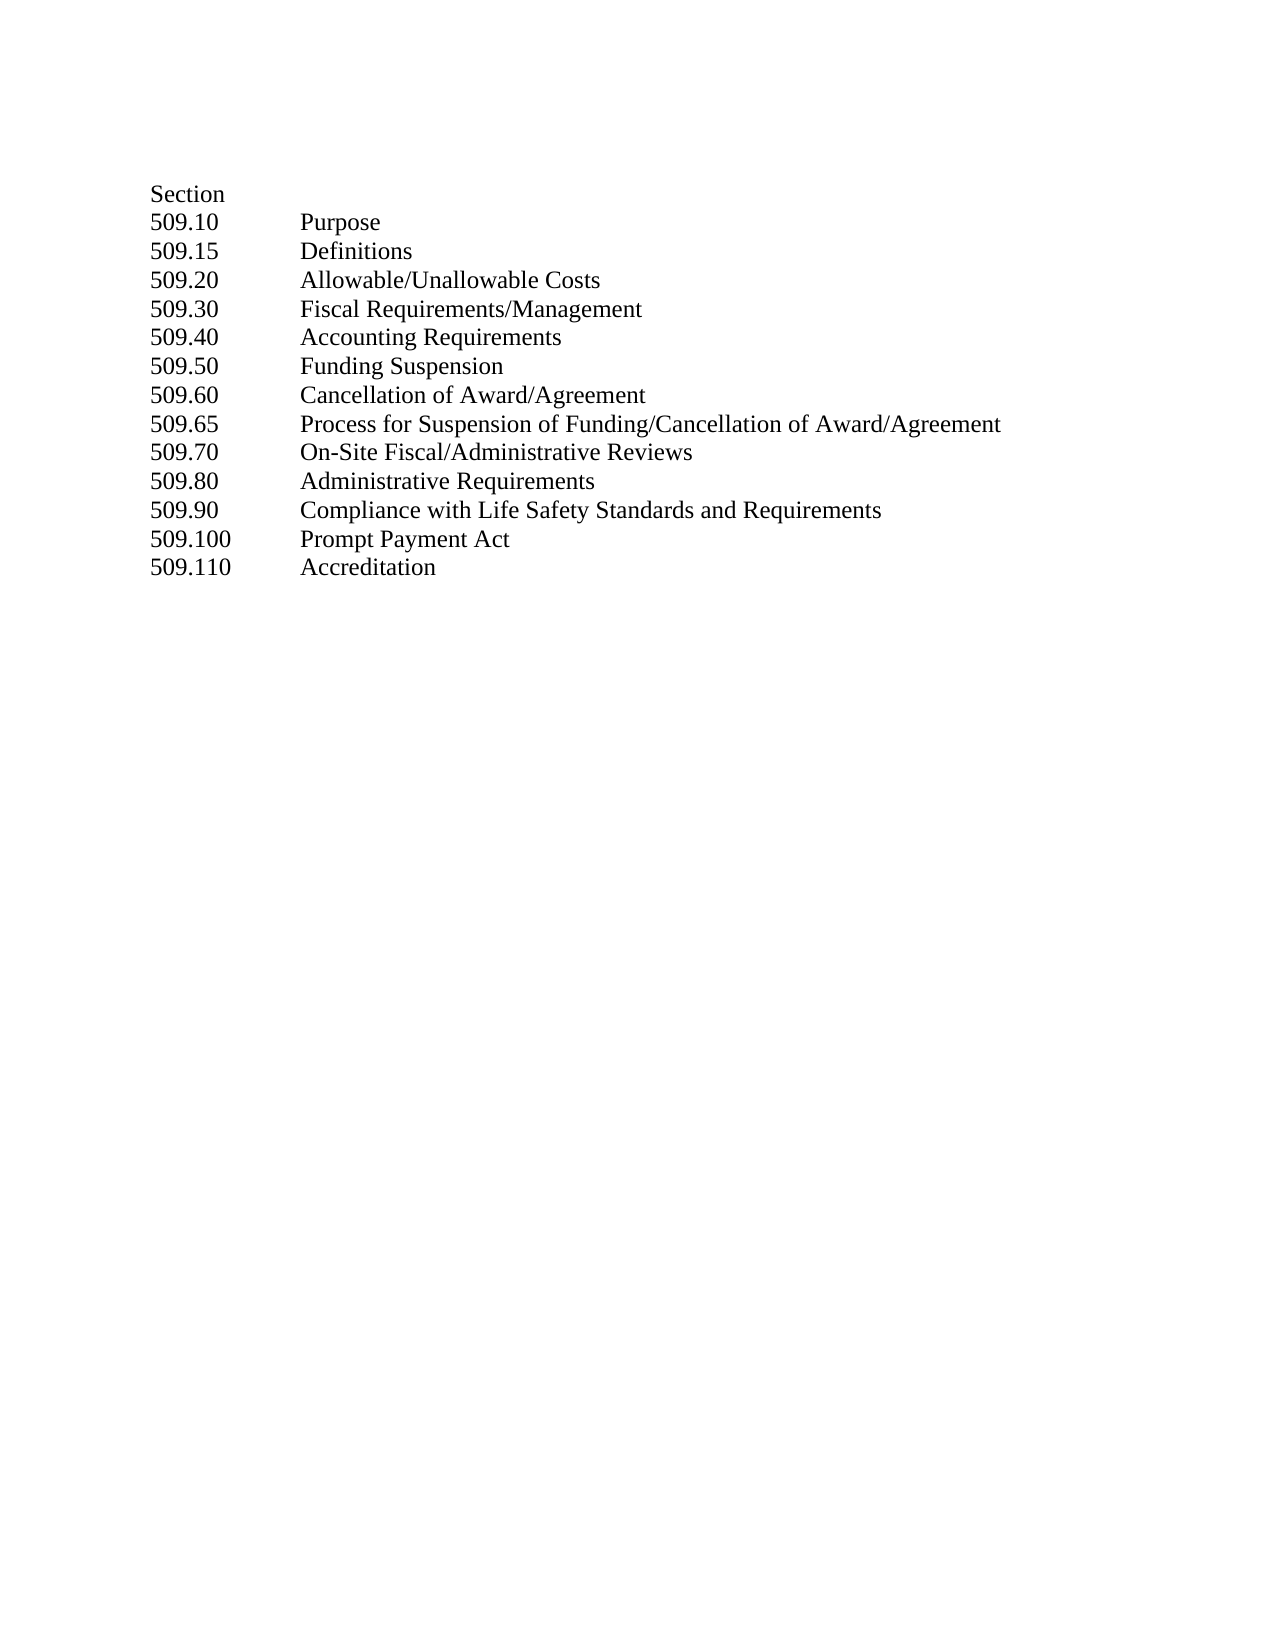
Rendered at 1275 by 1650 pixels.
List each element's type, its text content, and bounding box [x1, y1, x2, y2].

text 509.70 On-Site Fiscal/Administrative Reviews [150, 437, 1125, 466]
text 509.60 Cancellation of Award/Agreement [150, 380, 1125, 409]
text 509.50 Funding Suspension [150, 351, 1125, 380]
text 509.110 Accreditation [150, 552, 1125, 581]
text 509.15 Definitions [150, 236, 1125, 265]
text 509.80 Administrative Requirements [150, 466, 1125, 495]
text 509.65 Process for Suspension of Funding/Cancellation of Award/Agreement [150, 409, 1125, 437]
text Section [150, 179, 1125, 207]
text 509.30 Fiscal Requirements/Management [150, 294, 1125, 322]
text 509.100 Prompt Payment Act [150, 524, 1125, 552]
text 509.40 Accounting Requirements [150, 322, 1125, 351]
text 509.90 Compliance with Life Safety Standards and Requirements [150, 495, 1125, 524]
text 509.20 Allowable/Unallowable Costs [150, 265, 1125, 294]
text 509.10 Purpose [150, 207, 1125, 236]
